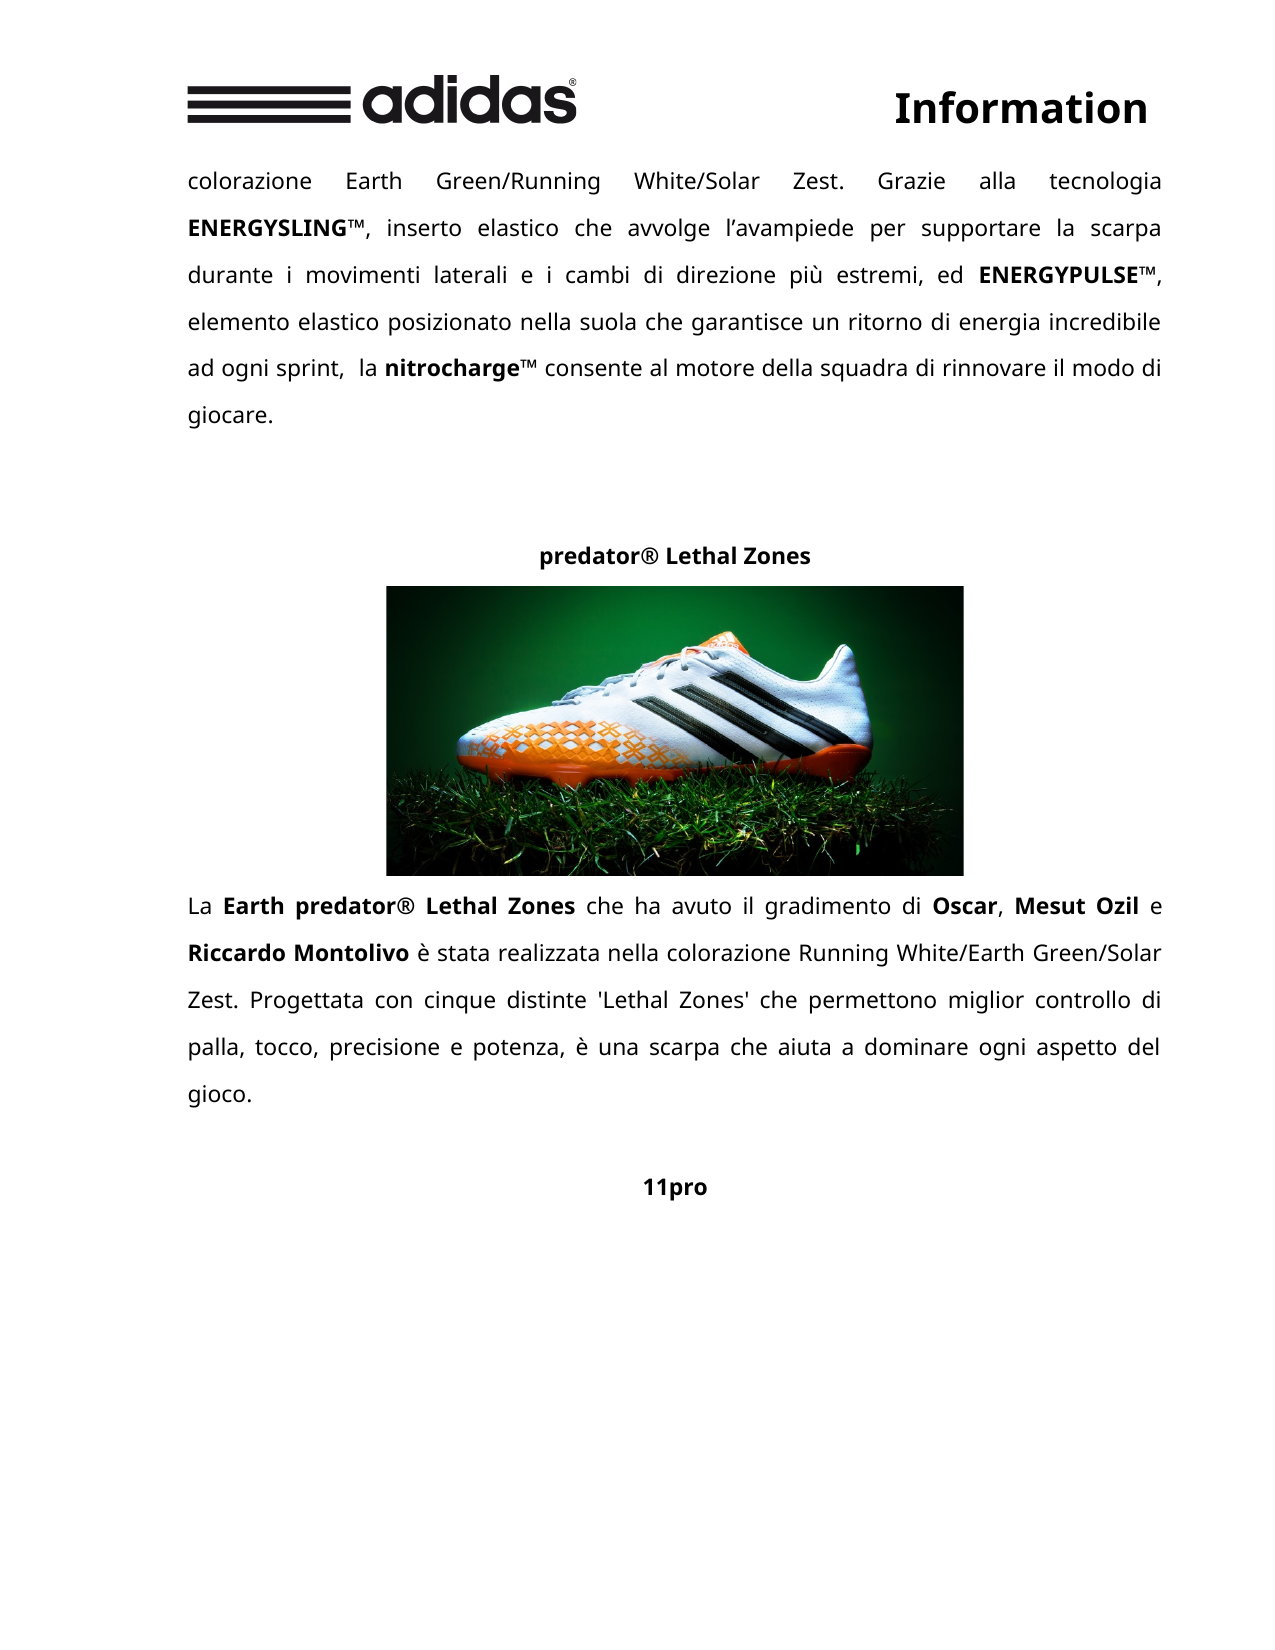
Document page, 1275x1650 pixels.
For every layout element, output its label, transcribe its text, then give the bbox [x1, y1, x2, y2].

text 11pro [187, 1171, 1162, 1203]
picture [187, 75, 577, 124]
text La Earth predator® Lethal Zones che ha avuto il gradimento di Oscar, Mesut Ozil e Riccardo Montolivo è stata realizzata nella colorazione Running White/Earth Green/Solar Zest. Progettata con cinque distinte 'Lethal Zones' che permettono miglior controllo di palla, tocco, precisione e potenza, è una scarpa che aiuta a dominare ogni aspetto del gioco. [187, 890, 1162, 1109]
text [187, 165, 1162, 430]
text predator® Lethal Zones [187, 540, 1162, 571]
picture [386, 586, 964, 876]
